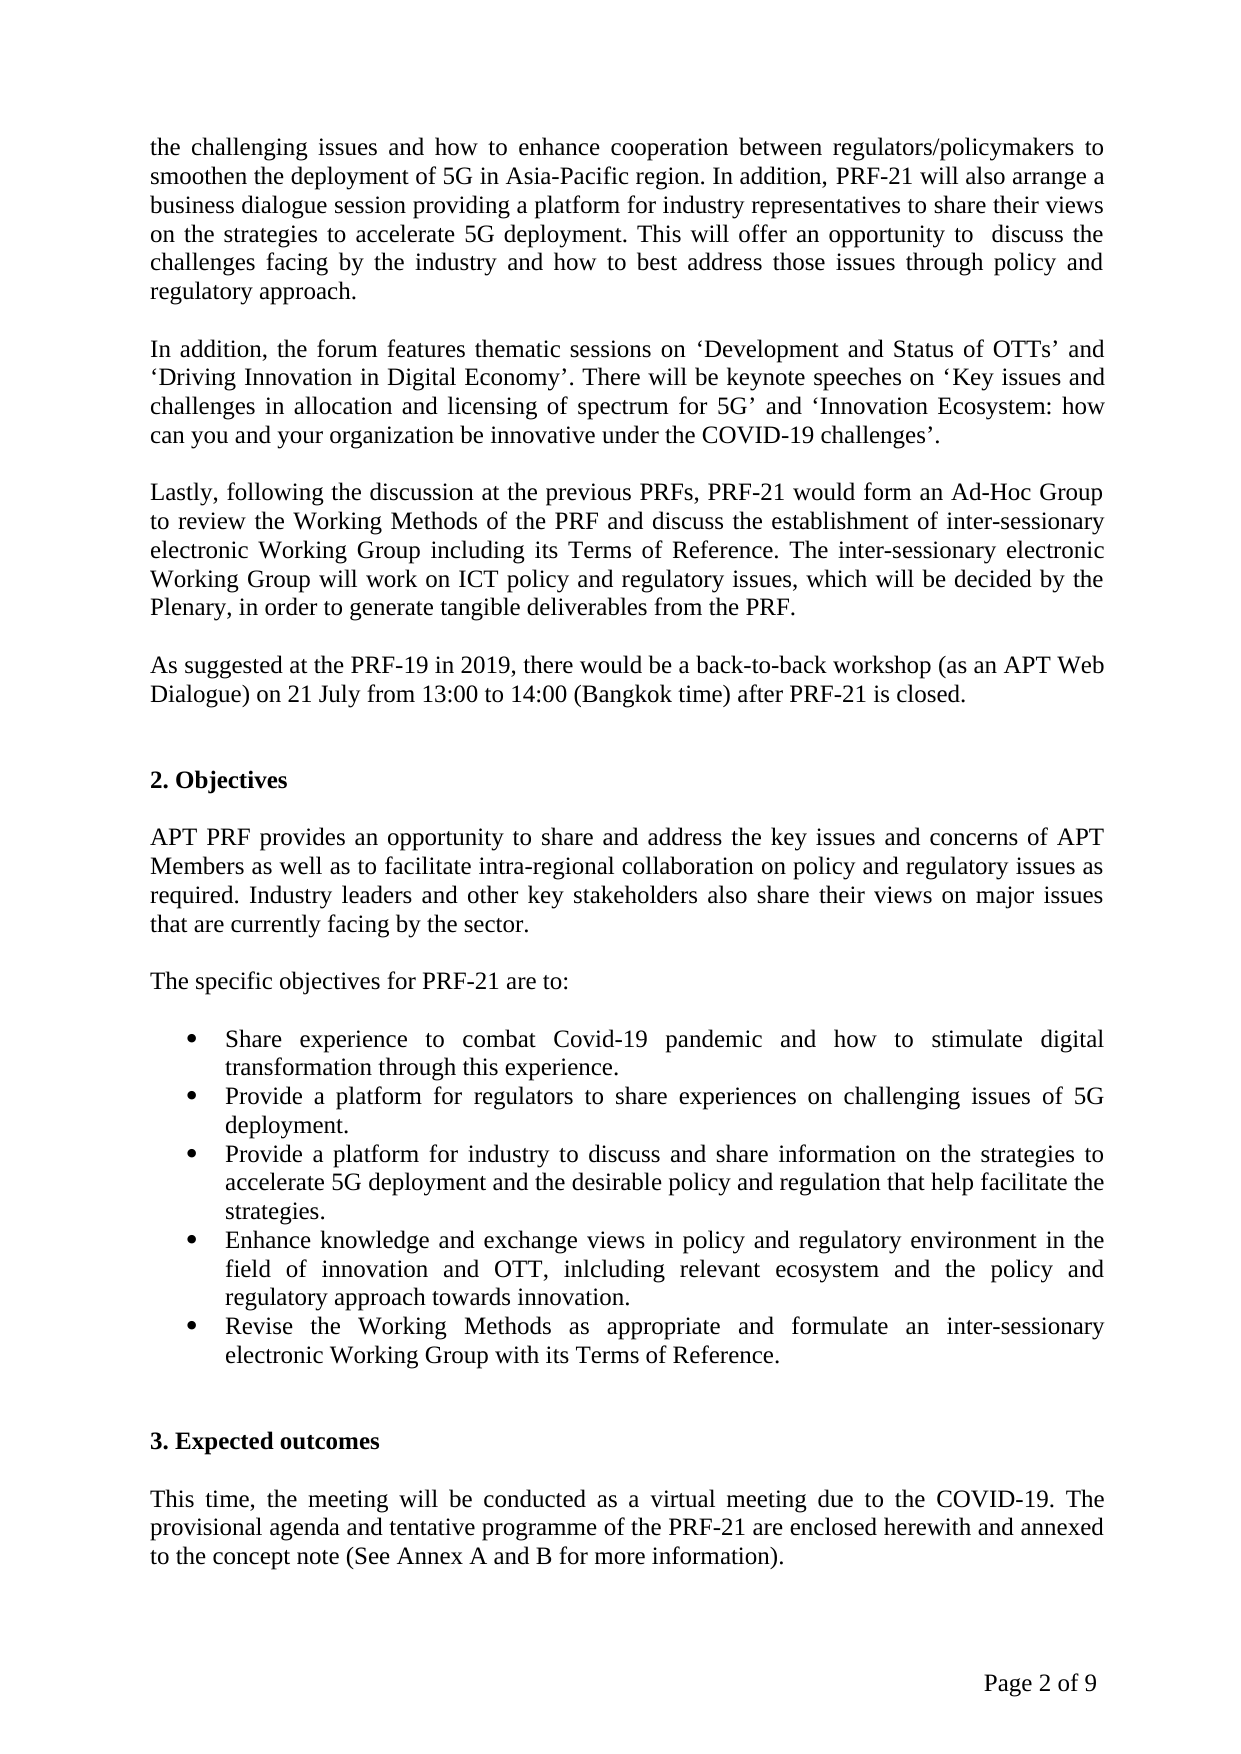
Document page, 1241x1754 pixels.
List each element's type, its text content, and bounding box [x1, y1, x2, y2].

list Provide a platform for industry to discuss and share information on the strategies to accelerate 5G deployment and the desirable policy and regulation that help facilitate the strategies. [187, 1139, 1105, 1225]
text In addition, the forum features thematic sessions on ‘Development and Status of OTTs’ and ‘Driving Innovation in Digital Economy’. There will be keynote speeches on ‘Key issues and challenges in allocation and licensing of spectrum for 5G’ and ‘Innovation Ecosystem: how can you and your organization be innovative under the COVID-19 challenges’. [150, 334, 1105, 449]
list Revise the Working Methods as appropriate and formulate an inter-sessionary electronic Working Group with its Terms of Reference. [187, 1311, 1105, 1369]
text This time, the meeting will be conducted as a virtual meeting due to the COVID-19. The provisional agenda and tentative programme of the PRF-21 are enclosed herewith and annexed to the concept note (See Annex A and B for more information). [150, 1484, 1105, 1570]
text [150, 132, 1105, 305]
list Provide a platform for regulators to share experiences on challenging issues of 5G deployment. [187, 1081, 1105, 1139]
text As suggested at the PRF-19 in 2019, there would be a back-to-back workshop (as an APT Web Dialogue) on 21 July from 13:00 to 14:00 (Bangkok time) after PRF-21 is closed. [150, 650, 1105, 707]
text 3. Expected outcomes [150, 1426, 1105, 1455]
text The specific objectives for PRF-21 are to: [150, 966, 1105, 995]
list Share experience to combat Covid-19 pandemic and how to stimulate digital transformation through this experience. [187, 1024, 1105, 1081]
text Lastly, following the discussion at the previous PRFs, PRF-21 would form an Ad-Hoc Group to review the Working Methods of the PRF and discuss the establishment of inter-sessionary electronic Working Group including its Terms of Reference. The inter-sessionary electronic Working Group will work on ICT policy and regulatory issues, which will be decided by the Plenary, in order to generate tangible deliverables from the PRF. [150, 477, 1105, 621]
text APT PRF provides an opportunity to share and address the key issues and concerns of APT Members as well as to facilitate intra-regional collaboration on policy and regulatory issues as required. Industry leaders and other key stakeholders also share their views on major issues that are currently facing by the sector. [150, 822, 1105, 937]
text 2. Objectives [150, 765, 1105, 794]
list Enhance knowledge and exchange views in policy and regulatory environment in the field of innovation and OTT, inlcluding relevant ecosystem and the policy and regulatory approach towards innovation. [187, 1225, 1105, 1311]
